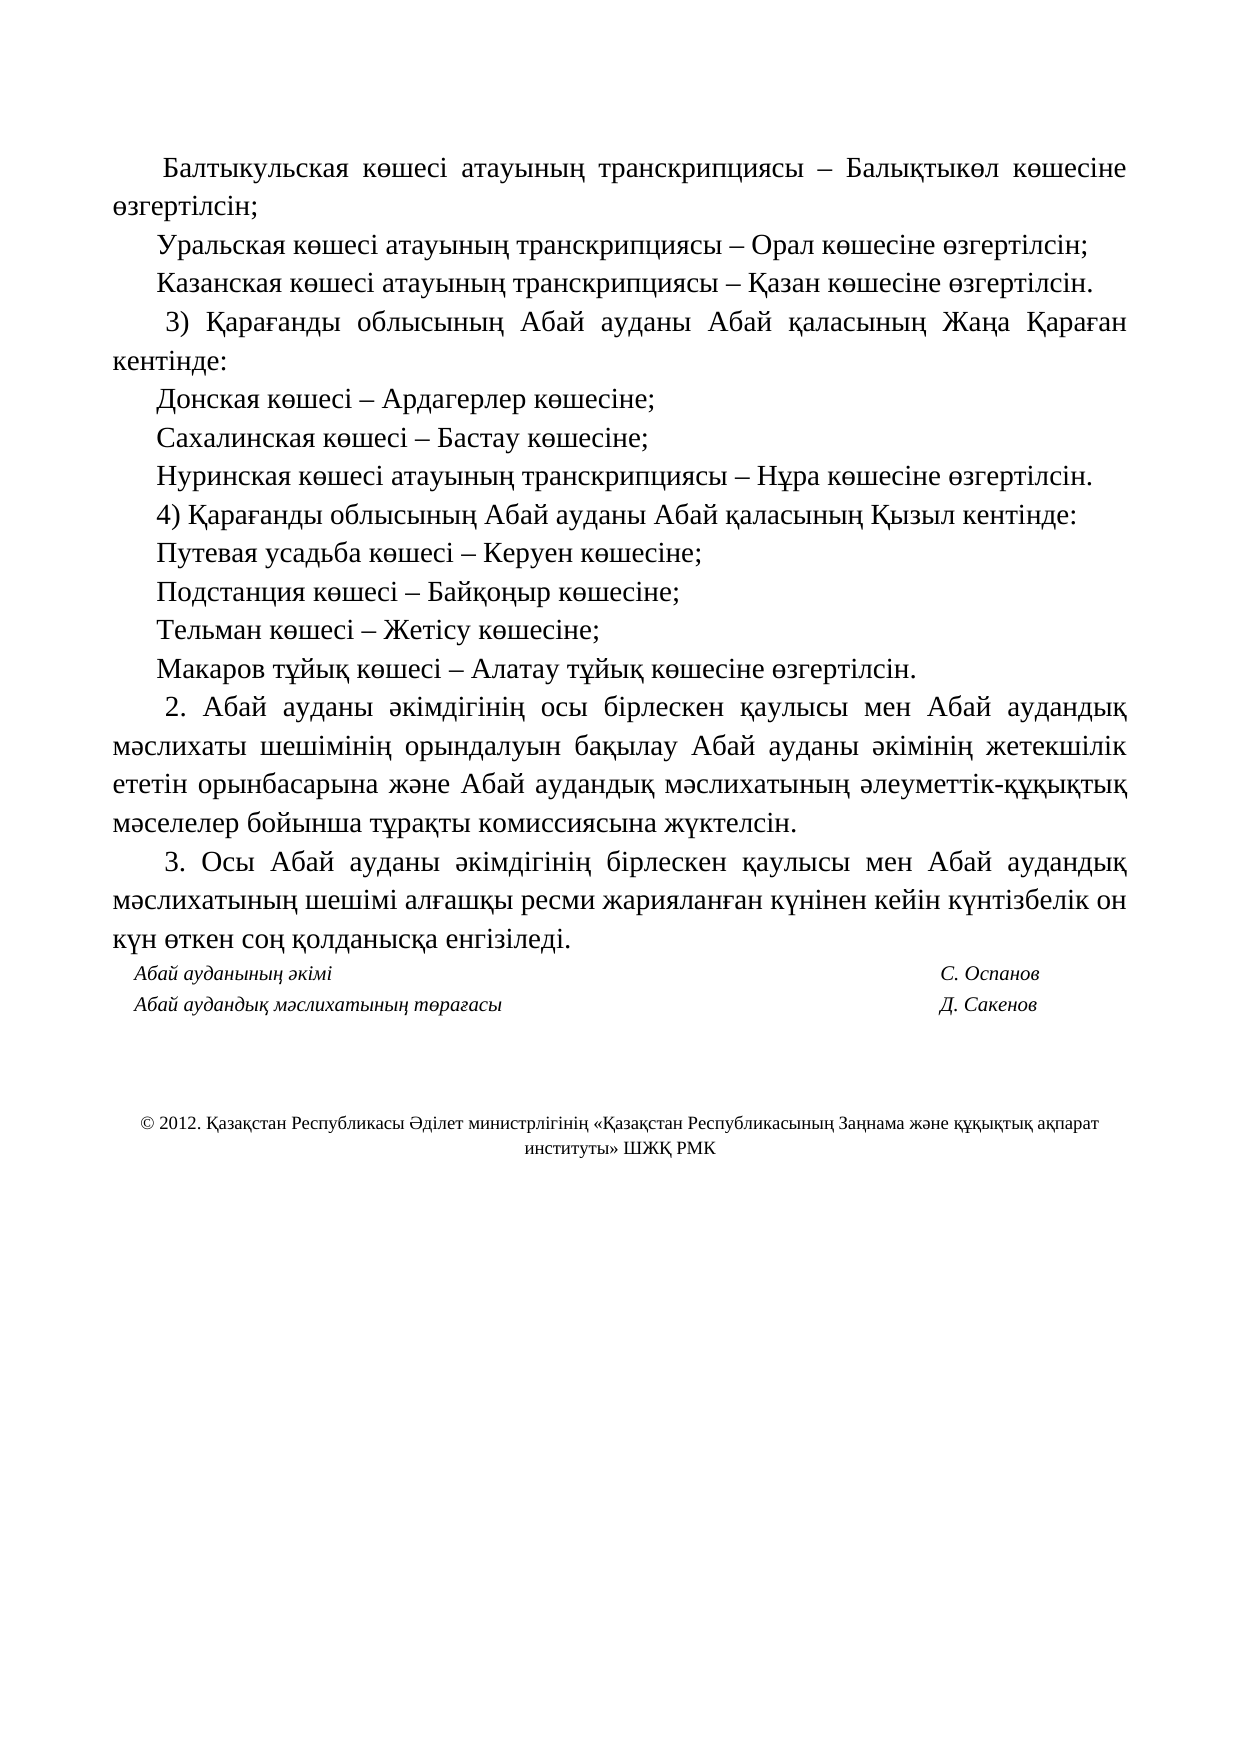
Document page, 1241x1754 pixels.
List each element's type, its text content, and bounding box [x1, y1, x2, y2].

text 2. Абай ауданы әкімдігінің осы бірлескен қаулысы мен Абай аудандық мәслихаты шешімінің орындалуын бақылау Абай ауданы әкімінің жетекшілік ететін орынбасарына және Абай аудандық мәслихатының әлеуметтік-құқықтық мәселелер бойынша тұрақты комиссиясына жүктелсін. [112, 689, 1128, 839]
text Казанская көшесі атауының транскрипциясы – Қазан көшесіне өзгертілсін. [112, 266, 1128, 299]
text Балтыкульская көшесі атауының транскрипциясы – Балықтыкөл көшесіне өзгертілсін; [112, 150, 1128, 222]
table_header С. Оспанов [939, 959, 1240, 990]
table_header Абай ауданының әкімі [101, 959, 939, 990]
table_cell Д. Сакенов [939, 990, 1240, 1021]
text Макаров тұйық көшесі – Алатау тұйық көшесіне өзгертілсін. [112, 651, 1128, 684]
text Подстанция көшесі – Байқоңыр көшесіне; [112, 574, 1128, 607]
text Уральская көшесі атауының транскрипциясы – Орал көшесіне өзгертілсін; [112, 227, 1128, 261]
text 4) Қарағанды облысының Абай ауданы Абай қаласының Қызыл кентінде: [112, 497, 1128, 530]
text Путевая усадьба көшесі – Керуен көшесіне; [112, 535, 1128, 569]
text Нуринская көшесі атауының транскрипциясы – Нұра көшесіне өзгертілсін. [112, 458, 1128, 492]
text © 2012. Қазақстан Республикасы Әділет министрлігінің «Қазақстан Республикасының Заңнама және құқықтық ақпарат институты» ШЖҚ РМК [112, 1112, 1128, 1158]
table_cell Абай аудандық мәслихатының төрағасы [101, 990, 939, 1021]
text Тельман көшесі – Жетісу көшесіне; [112, 612, 1128, 646]
text Донская көшесі – Ардагерлер көшесіне; [112, 381, 1128, 415]
text Сахалинская көшесі – Бастау көшесіне; [112, 420, 1128, 453]
text 3. Осы Абай ауданы әкімдігінің бірлескен қаулысы мен Абай аудандық мәслихатының шешімі алғашқы ресми жарияланған күнінен кейін күнтізбелік он күн өткен соң қолданысқа енгізіледі. [112, 844, 1128, 954]
text 3) Қарағанды облысының Абай ауданы Абай қаласының Жаңа Қараған кентінде: [112, 304, 1128, 376]
